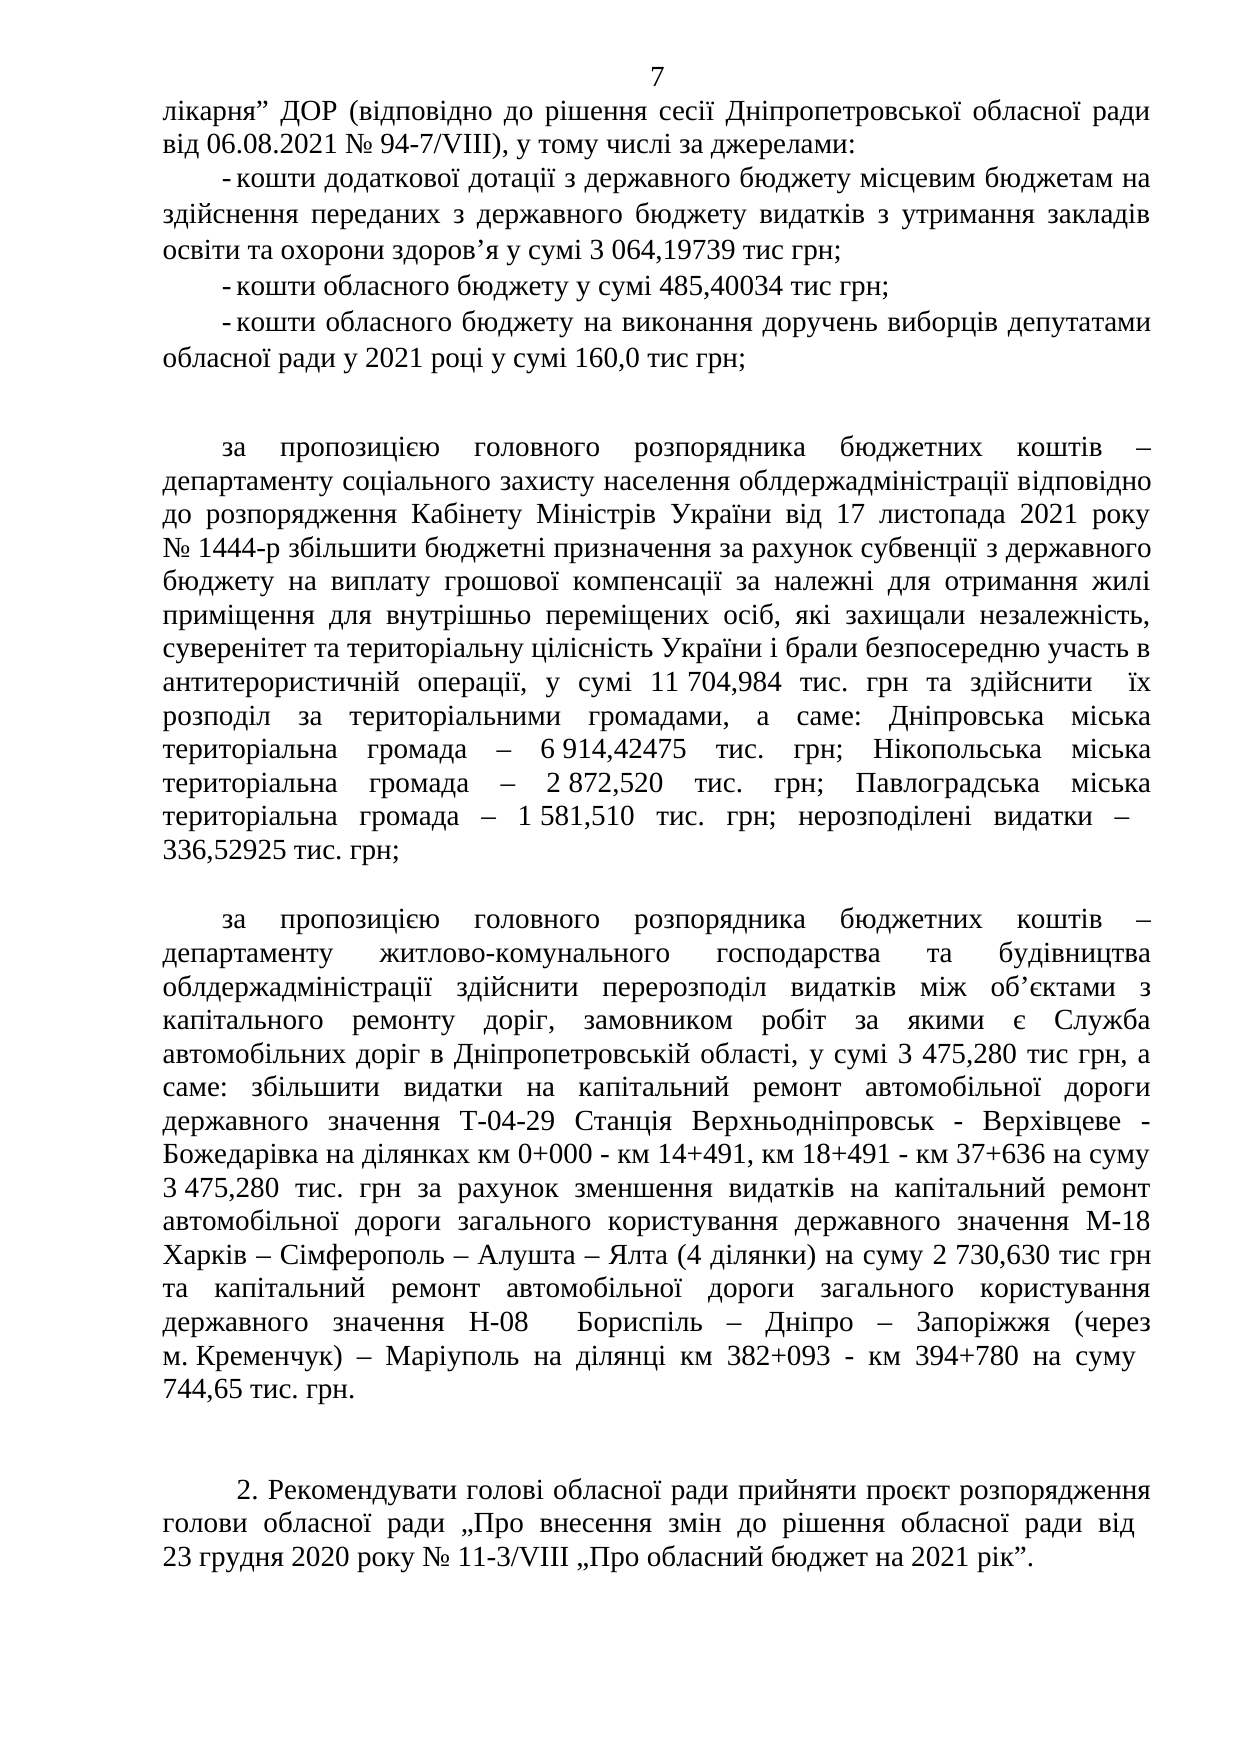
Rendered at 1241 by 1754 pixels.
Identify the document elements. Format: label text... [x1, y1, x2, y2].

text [162, 93, 1152, 160]
text за пропозицією головного розпорядника бюджетних коштів – департаменту житлово-комунального господарства та будівництва облдержадміністрації здійснити перерозподіл видатків між об’єктами з капітального ремонту доріг, замовником робіт за якими є Служба автомобільних доріг в Дніпропетровській області, у сумі 3 475,280 тис грн, а саме: збільшити видатки на капітальний ремонт автомобільної дороги державного значення Т-04-29 Станція Верхньодніпровськ - Верхівцеве - Божедарівка на ділянках км 0+000 - км 14+491, км 18+491 - км 37+636 на суму 3 475,280 тис. грн за рахунок зменшення видатків на капітальний ремонт автомобільної дороги загального користування державного значення М-18 Харків – Сімферополь – Алушта – Ялта (4 ділянки) на суму 2 730,630 тис грн та капітальний ремонт автомобільної дороги загального користування державного значення Н-08 Бориспіль – Дніпро – Запоріжжя (через м. Кременчук) – Маріуполь на ділянці км 382+093 - км 394+780 на суму 744,65 тис. грн. [162, 902, 1152, 1405]
list кошти обласного бюджету у сумі 485,40034 тис грн; [162, 268, 1152, 302]
text за пропозицією головного розпорядника бюджетних коштів – департаменту соціального захисту населення облдержадміністрації відповідно до розпорядження Кабінету Міністрів України від 17 листопада 2021 року № 1444-р збільшити бюджетні призначення за рахунок субвенції з державного бюджету на виплату грошової компенсації за належні для отримання жилі приміщення для внутрішньо переміщених осіб, які захищали незалежність, суверенітет та територіальну цілісність України і брали безпосередню участь в антитерористичній операції, у сумі 11 704,984 тис. грн та здійснити їх розподіл за територіальними громадами, а саме: Дніпровська міська територіальна громада – 6 914,42475 тис. грн; Нікопольська міська територіальна громада – 2 872,520 тис. грн; Павлоградська міська територіальна громада – 1 581,510 тис. грн; нерозподілені видатки – 336,52925 тис. грн; [162, 429, 1152, 865]
list кошти обласного бюджету на виконання доручень виборців депутатами обласної ради у 2021 році у сумі 160,0 тис грн; [162, 304, 1152, 374]
list 2. Рекомендувати голові обласної ради прийняти проєкт розпорядження голови обласної ради „Про внесення змін до рішення обласної ради від 23 грудня 2020 року № 11-3/VІІІ „Про обласний бюджет на 2021 рік”. [162, 1472, 1152, 1572]
list кошти додаткової дотації з державного бюджету місцевим бюджетам на здійснення переданих з державного бюджету видатків з утримання закладів освіти та охорони здоров’я у сумі 3 064,19739 тис грн; [162, 160, 1152, 266]
